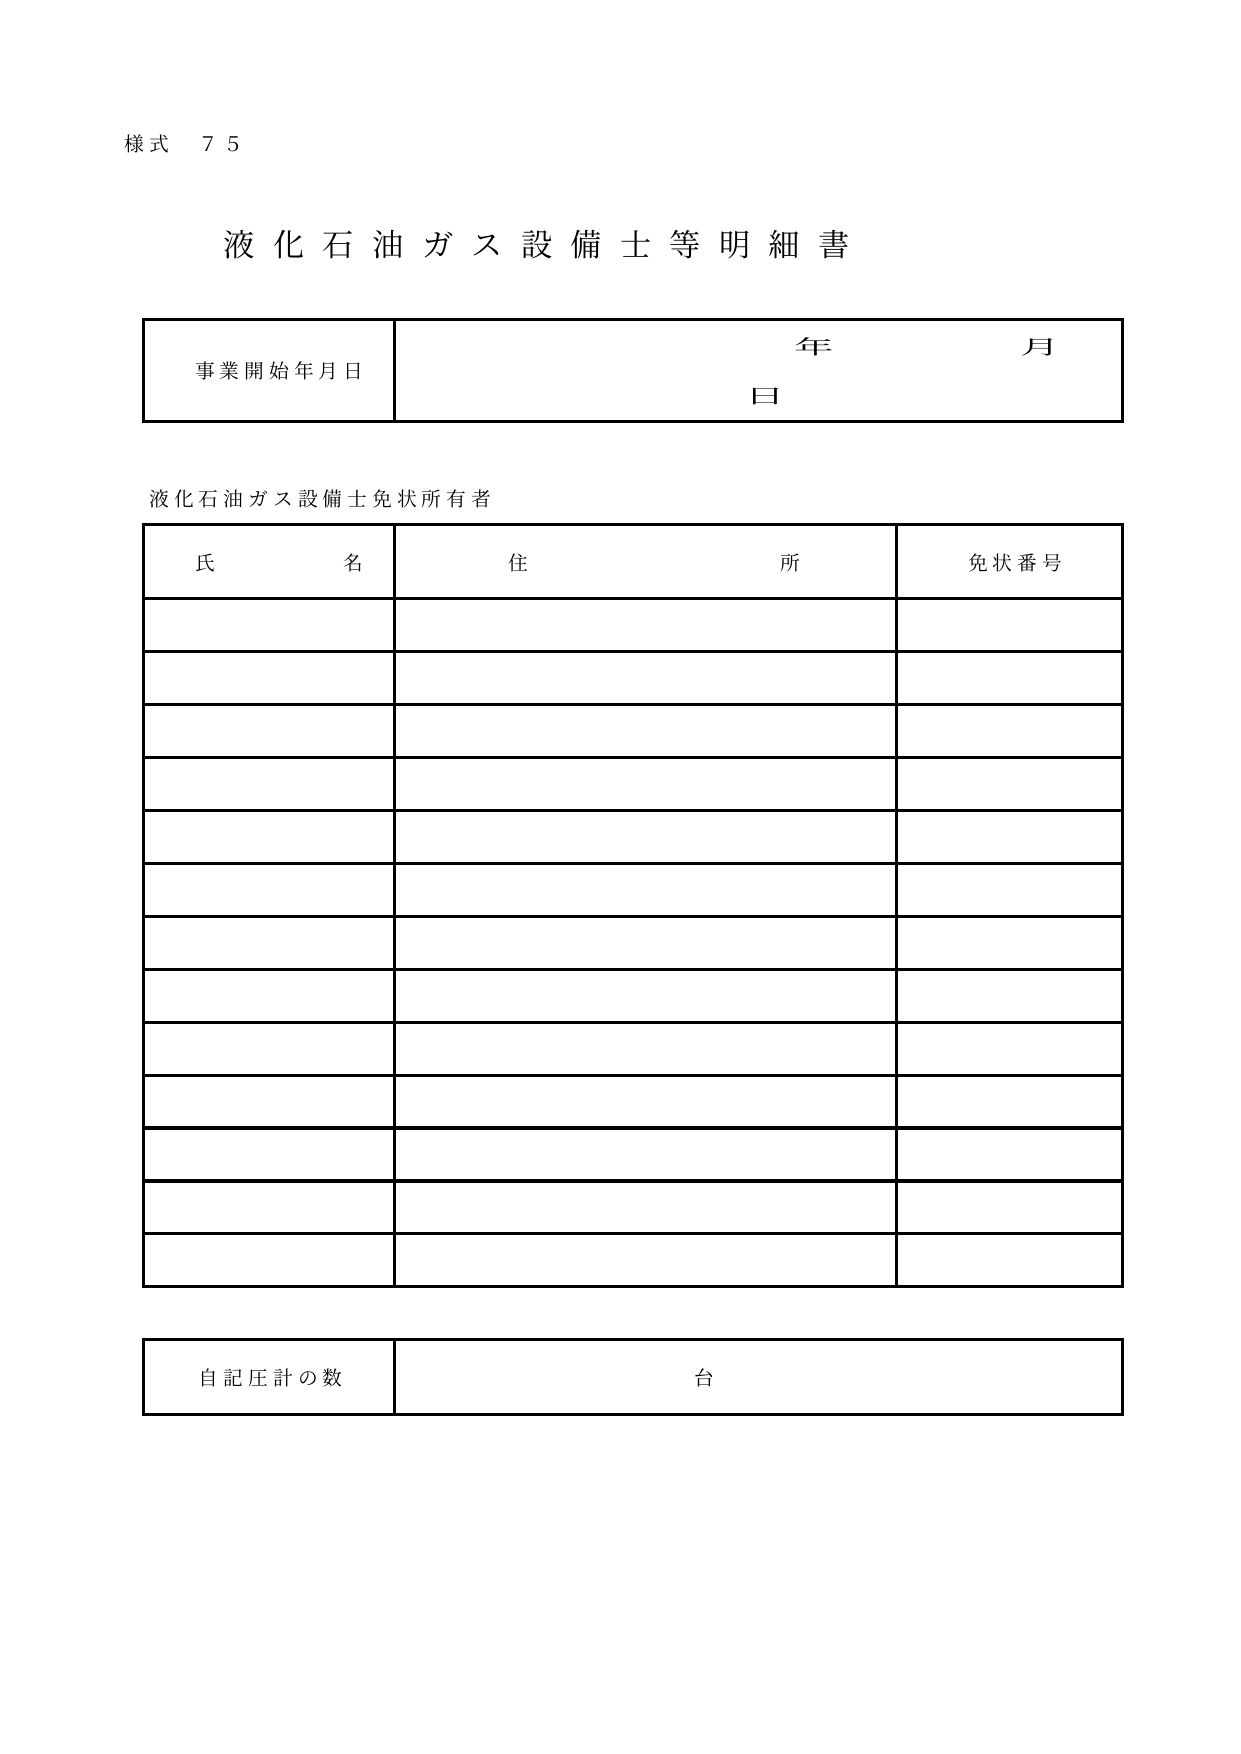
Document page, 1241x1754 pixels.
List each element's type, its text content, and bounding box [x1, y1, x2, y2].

table_cell [898, 1024, 1121, 1073]
table_header 自記圧計の数 [145, 1341, 393, 1412]
table_cell [145, 918, 393, 968]
table_cell [898, 812, 1121, 862]
table_cell [898, 1235, 1121, 1285]
table_header 事業開始年月日 [145, 321, 393, 420]
table_cell [396, 1024, 895, 1073]
table_cell [145, 1024, 393, 1073]
table_cell [396, 971, 895, 1021]
table_header 氏 名 [145, 526, 393, 597]
table_cell [145, 1130, 393, 1179]
table_cell [396, 1077, 895, 1126]
text 様式 ７５ [124, 118, 1116, 168]
table_cell [898, 653, 1121, 703]
table_cell [898, 865, 1121, 915]
table_cell [396, 1130, 895, 1179]
table_cell [145, 706, 393, 756]
table_cell [145, 1183, 393, 1232]
table_cell [898, 918, 1121, 968]
table_cell [145, 600, 393, 650]
table_cell [145, 759, 393, 809]
table_cell [898, 600, 1121, 650]
table_cell [145, 1077, 393, 1126]
table_cell [396, 653, 895, 703]
table_cell [898, 706, 1121, 756]
table_cell [396, 1183, 895, 1232]
table_cell [145, 812, 393, 862]
text 液化石油ガス設備士等明細書 [124, 218, 1116, 268]
text 液化石油ガス設備士免状所有者 [124, 473, 1116, 523]
table_cell [898, 759, 1121, 809]
table_header 台 [396, 1341, 1121, 1412]
table_cell [396, 812, 895, 862]
table_header 住 所 [396, 526, 895, 597]
table_cell [396, 706, 895, 756]
table_cell [396, 918, 895, 968]
table_cell [145, 865, 393, 915]
table_header 免状番号 [898, 526, 1121, 597]
table_cell [898, 1183, 1121, 1232]
table_cell [396, 865, 895, 915]
table_cell [145, 971, 393, 1021]
table_header 年 月 日 [396, 321, 1121, 420]
table_cell [396, 600, 895, 650]
table_cell [145, 653, 393, 703]
table_cell [898, 1077, 1121, 1126]
table_cell [898, 971, 1121, 1021]
table_cell [396, 1235, 895, 1285]
table_cell [898, 1130, 1121, 1179]
table_cell [396, 759, 895, 809]
table_cell [145, 1235, 393, 1285]
